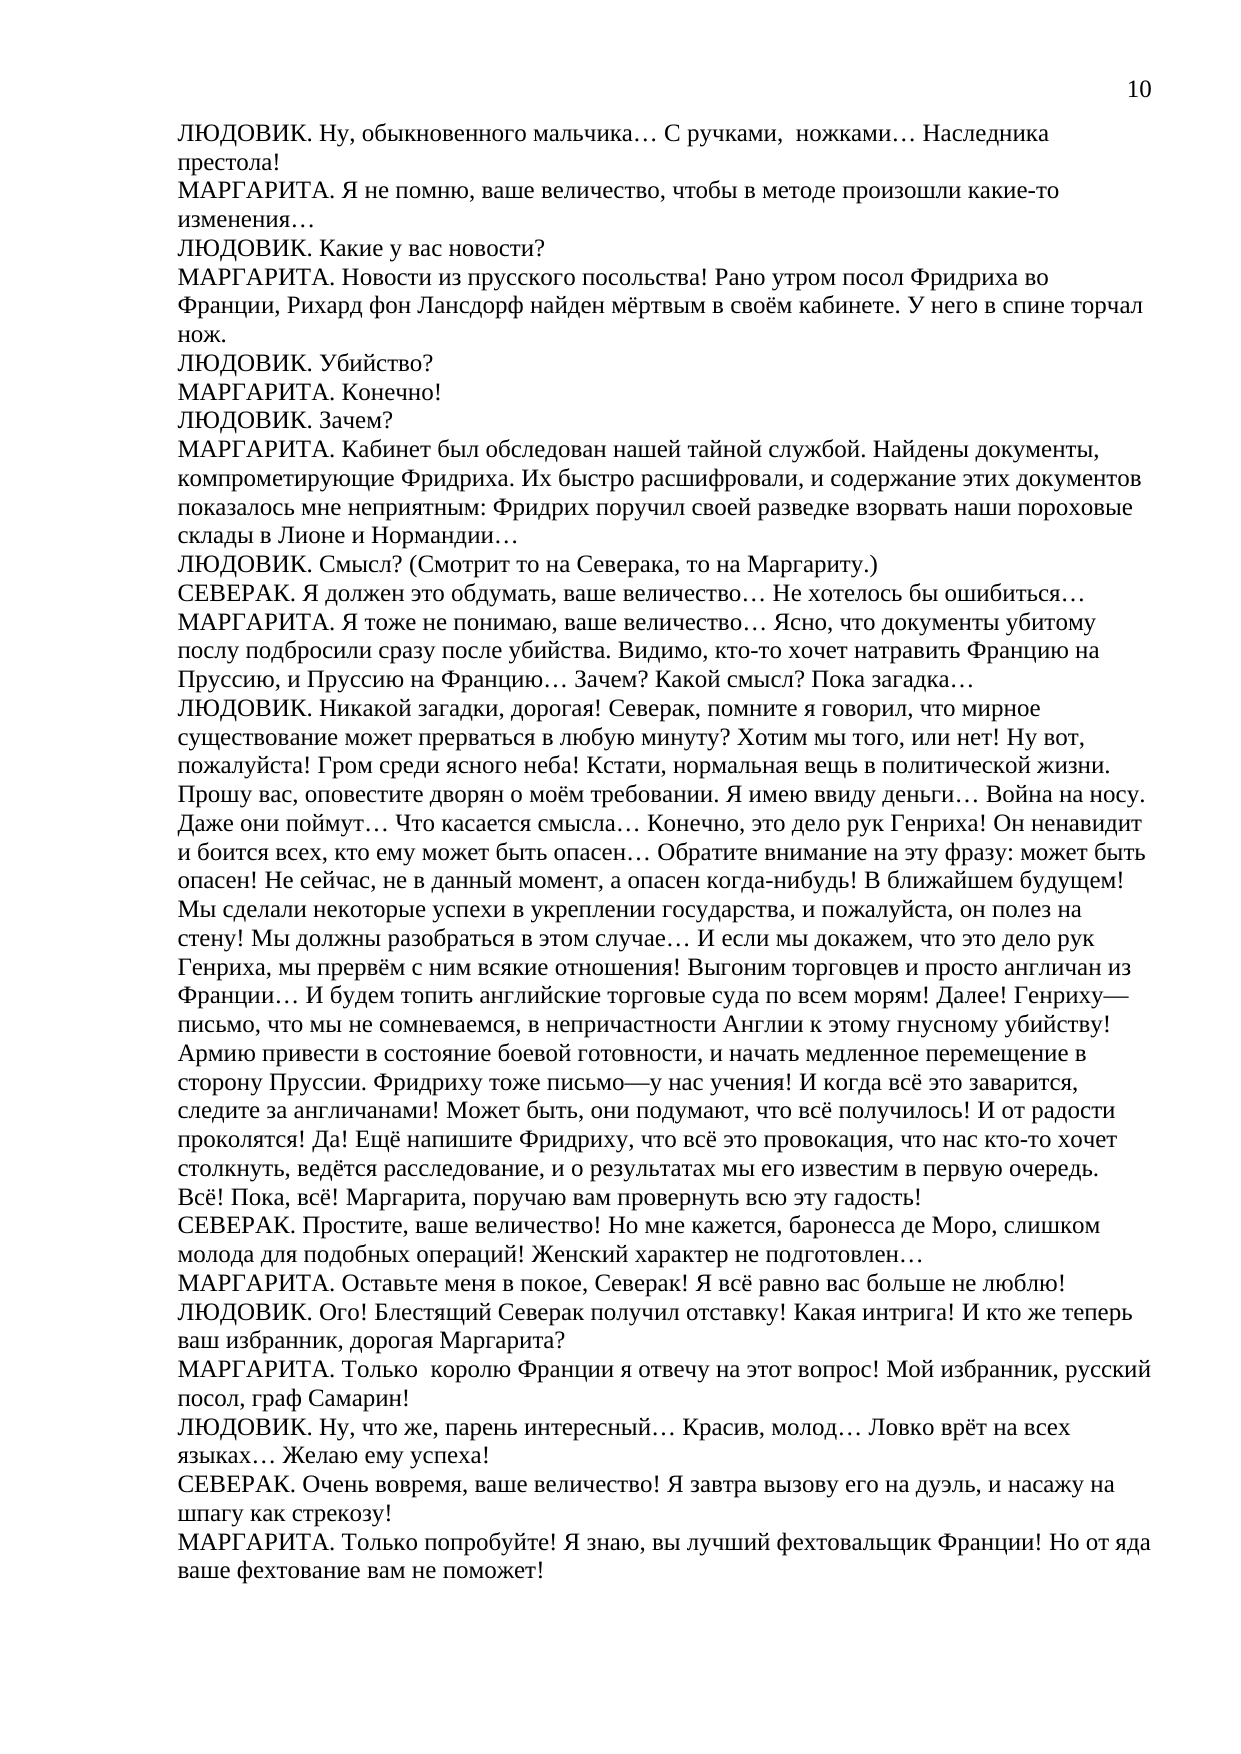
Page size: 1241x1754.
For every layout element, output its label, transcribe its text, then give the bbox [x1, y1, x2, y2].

text ЛЮДОВИК. Ну, обыкновенного мальчика… С ручками, ножками… Наследника престола! [177, 118, 1152, 176]
text МАРГАРИТА. Я не помню, ваше величество, чтобы в методе произошли какие-то изменения… [177, 176, 1152, 233]
text ЛЮДОВИК. Никакой загадки, дорогая! Северак, помните я говорил, что мирное существование может прерваться в любую минуту? Хотим мы того, или нет! Ну вот, пожалуйста! Гром среди ясного неба! Кстати, нормальная вещь в политической жизни. Прошу вас, оповестите дворян о моём требовании. Я имею ввиду деньги… Война на носу. Даже они поймут… Что касается смысла… Конечно, это дело рук Генриха! Он ненавидит и боится всех, кто ему может быть опасен… Обратите внимание на эту фразу: может быть опасен! Не сейчас, не в данный момент, а опасен когда-нибудь! В ближайшем будущем! Мы сделали некоторые успехи в укреплении государства, и пожалуйста, он полез на стену! Мы должны разобраться в этом случае… И если мы докажем, что это дело рук Генриха, мы прервём с ним всякие отношения! Выгоним торговцев и просто англичан из Франции… И будем топить английские торговые суда по всем морям! Далее! Генриху—письмо, что мы не сомневаемся, в непричастности Англии к этому гнусному убийству! Армию привести в состояние боевой готовности, и начать медленное перемещение в сторону Пруссии. Фридриху тоже письмо—у нас учения! И когда всё это заварится, следите за англичанами! Может быть, они подумают, что всё получилось! И от радости проколятся! Да! Ещё напишите Фридриху, что всё это провокация, что нас кто-то хочет столкнуть, ведётся расследование, и о результатах мы его известим в первую очередь. Всё! Пока, всё! Маргарита, поручаю вам провернуть всю эту гадость! [177, 693, 1152, 1211]
text МАРГАРИТА. Только попробуйте! Я знаю, вы лучший фехтовальщик Франции! Но от яда ваше фехтование вам не поможет! [177, 1527, 1152, 1584]
text СЕВЕРАК. Очень вовремя, ваше величество! Я завтра вызову его на дуэль, и насажу на шпагу как стрекозу! [177, 1469, 1152, 1527]
text МАРГАРИТА. Конечно! [177, 377, 1152, 406]
text МАРГАРИТА. Только королю Франции я отвечу на этот вопрос! Мой избранник, русский посол, граф Самарин! [177, 1354, 1152, 1412]
text МАРГАРИТА. Кабинет был обследован нашей тайной службой. Найдены документы, компрометирующие Фридриха. Их быстро расшифровали, и содержание этих документов показалось мне неприятным: Фридрих поручил своей разведке взорвать наши пороховые склады в Лионе и Нормандии… [177, 434, 1152, 549]
text ЛЮДОВИК. Какие у вас новости? [177, 233, 1152, 262]
text ЛЮДОВИК. Ну, что же, парень интересный… Красив, молод… Ловко врёт на всех языках… Желаю ему успеха! [177, 1412, 1152, 1469]
text МАРГАРИТА. Новости из прусского посольства! Рано утром посол Фридриха во Франции, Рихард фон Лансдорф найден мёртвым в своём кабинете. У него в спине торчал нож. [177, 262, 1152, 348]
text ЛЮДОВИК. Зачем? [177, 406, 1152, 434]
text МАРГАРИТА. Я тоже не понимаю, ваше величество… Ясно, что документы убитому послу подбросили сразу после убийства. Видимо, кто-то хочет натравить Францию на Пруссию, и Пруссию на Францию… Зачем? Какой смысл? Пока загадка… [177, 607, 1152, 693]
text ЛЮДОВИК. Ого! Блестящий Северак получил отставку! Какая интрига! И кто же теперь ваш избранник, дорогая Маргарита? [177, 1297, 1152, 1354]
text СЕВЕРАК. Я должен это обдумать, ваше величество… Не хотелось бы ошибиться… [177, 578, 1152, 607]
text ЛЮДОВИК. Убийство? [177, 348, 1152, 377]
text СЕВЕРАК. Простите, ваше величество! Но мне кажется, баронесса де Моро, слишком молода для подобных операций! Женский характер не подготовлен… [177, 1211, 1152, 1268]
text МАРГАРИТА. Оставьте меня в покое, Северак! Я всё равно вас больше не люблю! [177, 1268, 1152, 1297]
text ЛЮДОВИК. Смысл? (Смотрит то на Северака, то на Маргариту.) [177, 549, 1152, 578]
